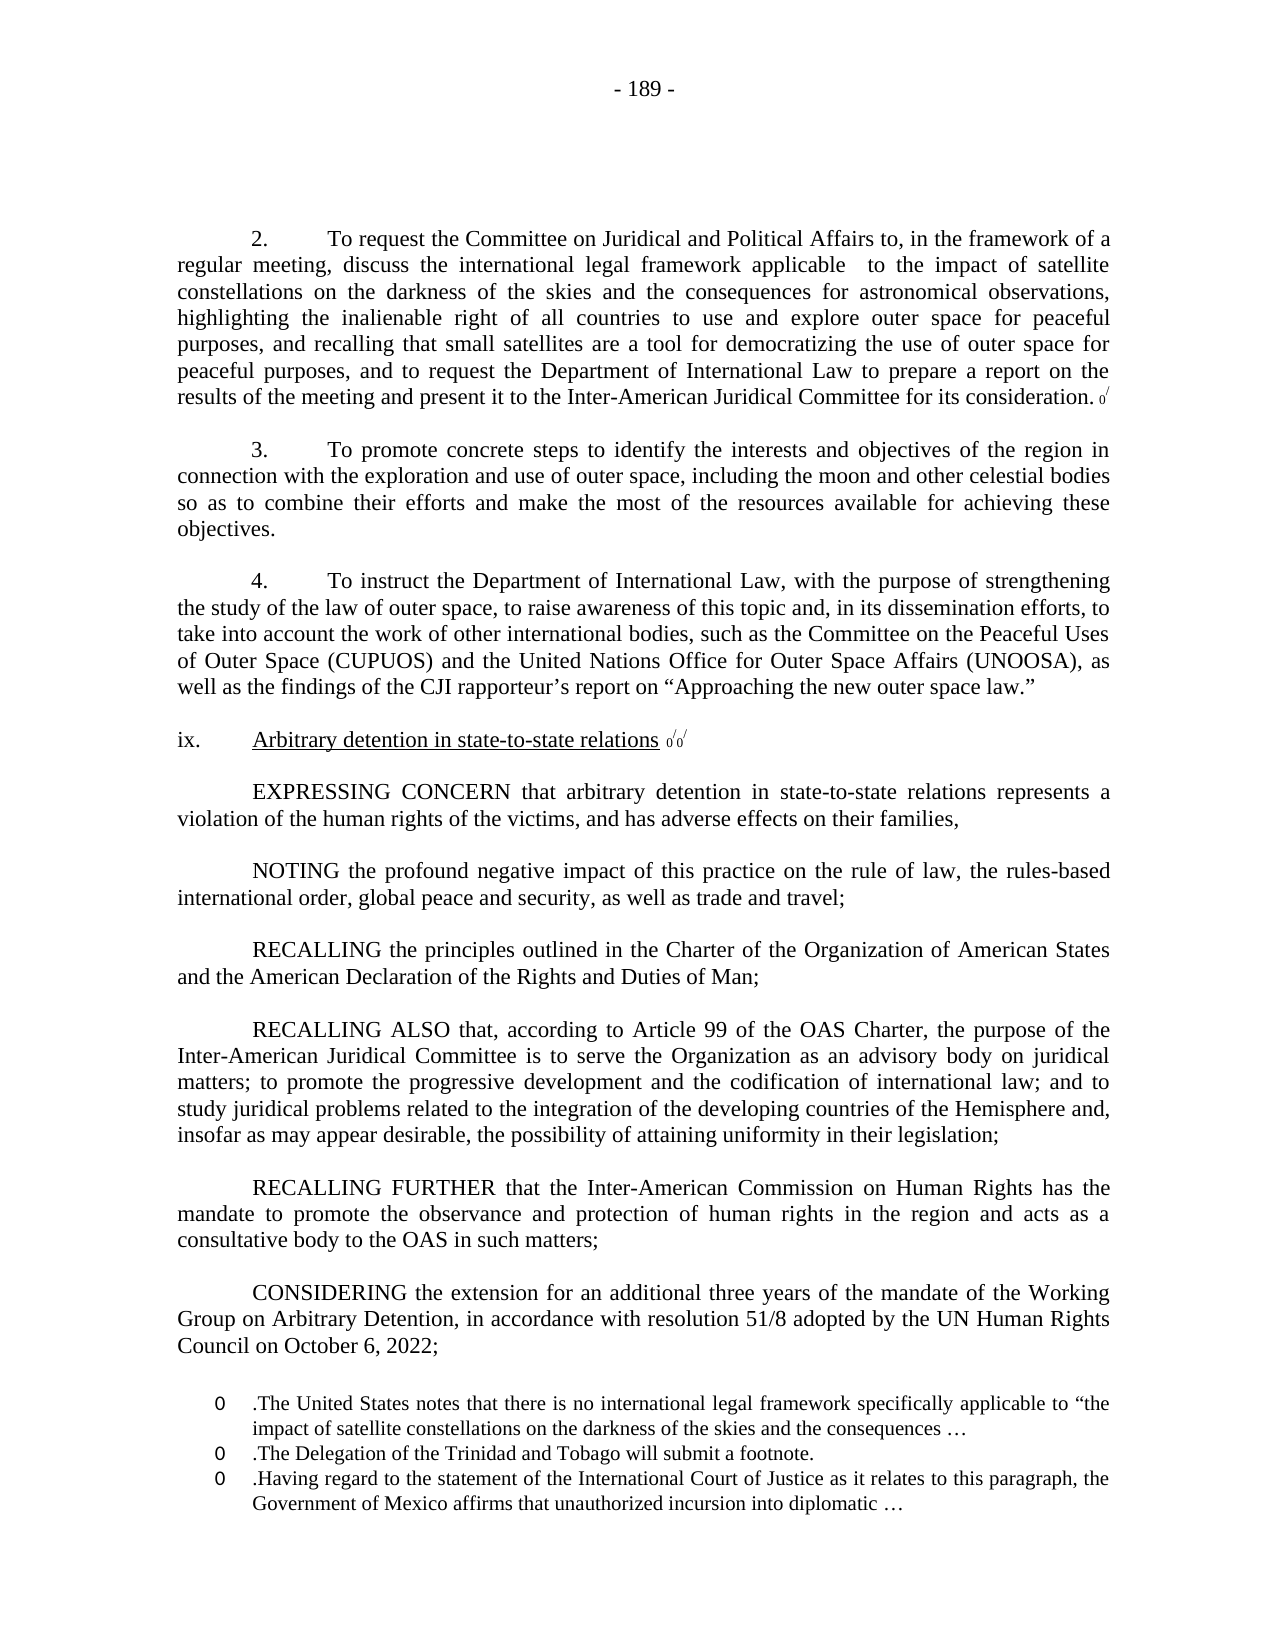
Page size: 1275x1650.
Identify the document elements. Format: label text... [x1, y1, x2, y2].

text NOTING the profound negative impact of this practice on the rule of law, the rules-based international order, global peace and security, as well as trade and travel; [177, 857, 1111, 910]
text RECALLING FURTHER that the Inter-American Commission on Human Rights has the mandate to promote the observance and protection of human rights in the region and acts as a consultative body to the OAS in such matters; [177, 1174, 1111, 1253]
list To instruct the Department of International Law, with the purpose of strengthening the study of the law of outer space, to raise awareness of this topic and, in its dissemination efforts, to take into account the work of other international bodies, such as the Committee on the Peaceful Uses of Outer Space (CUPUOS) and the United Nations Office for Outer Space Affairs (UNOOSA), as well as the findings of the CJI rapporteur’s report on “Approaching the new outer space law.” [177, 568, 1111, 699]
text CONSIDERING the extension for an additional three years of the mandate of the Working Group on Arbitrary Detention, in accordance with resolution 51/8 adopted by the UN Human Rights Council on October 6, 2022; [177, 1279, 1111, 1358]
list To promote concrete steps to identify the interests and objectives of the region in connection with the exploration and use of outer space, including the moon and other celestial bodies so as to combine their efforts and make the most of the resources available for achieving these objectives. [177, 436, 1111, 541]
text RECALLING the principles outlined in the Charter of the Organization of American States and the American Declaration of the Rights and Duties of Man; [177, 937, 1111, 989]
text EXPRESSING CONCERN that arbitrary detention in state-to-state relations represents a violation of the human rights of the victims, and has adverse effects on their families, [177, 778, 1111, 831]
text RECALLING ALSO that, according to Article 99 of the OAS Charter, the purpose of the Inter-American Juridical Committee is to serve the Organization as an advisory body on juridical matters; to promote the progressive development and the codification of international law; and to study juridical problems related to the integration of the developing countries of the Hemisphere and, insofar as may appear desirable, the possibility of attaining uniformity in their legislation; [177, 1016, 1111, 1147]
list Arbitrary detention in state-to-state relations // [177, 726, 1111, 752]
list To request the Committee on Juridical and Political Affairs to, in the framework of a regular meeting, discuss the international legal framework applicable to the impact of satellite constellations on the darkness of the skies and the consequences for astronomical observations, highlighting the inalienable right of all countries to use and explore outer space for peaceful purposes, and recalling that small satellites are a tool for democratizing the use of outer space for peaceful purposes, and to request the Department of International Law to prepare a report on the results of the meeting and present it to the Inter-American Juridical Committee for its consideration. / [177, 225, 1111, 409]
